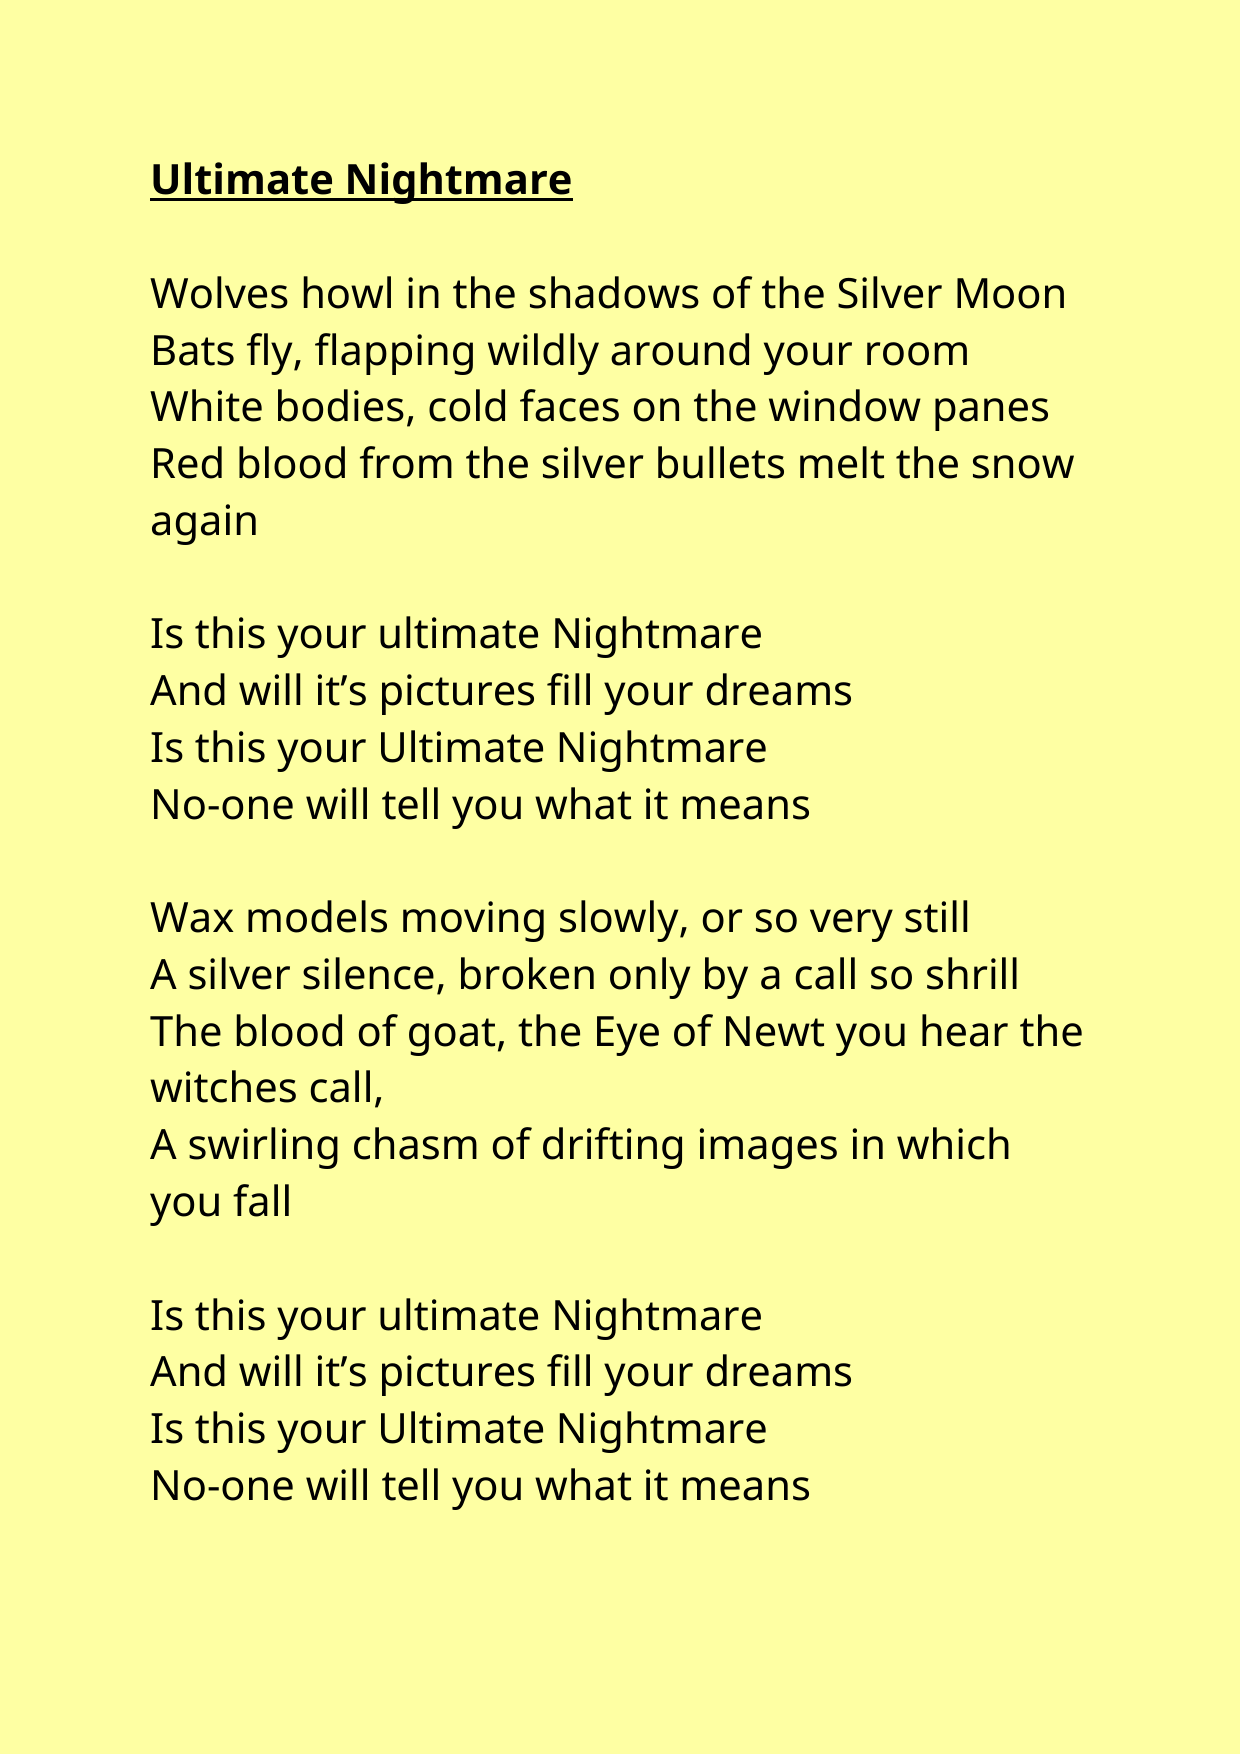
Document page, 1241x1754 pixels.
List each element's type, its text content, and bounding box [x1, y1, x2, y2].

text Is this your ultimate Nightmare [150, 1285, 1090, 1342]
text Wolves howl in the shadows of the Silver Moon [150, 263, 1090, 320]
text A swirling chasm of drifting images in which you fall [150, 1115, 1090, 1229]
text No-one will tell you what it means [150, 1456, 1090, 1512]
text And will it’s pictures fill your dreams [150, 661, 1090, 718]
text Bats fly, flapping wildly around your room [150, 320, 1090, 377]
text Wax models moving slowly, or so very still [150, 888, 1090, 945]
text Is this your Ultimate Nightmare [150, 1399, 1090, 1456]
text Red blood from the silver bullets melt the snow again [150, 434, 1090, 547]
text Is this your Ultimate Nightmare [150, 718, 1090, 774]
text And will it’s pictures fill your dreams [150, 1342, 1090, 1399]
text The blood of goat, the Eye of Newt you hear the witches call, [150, 1002, 1090, 1115]
text Is this your ultimate Nightmare [150, 604, 1090, 661]
text A silver silence, broken only by a call so shrill [150, 945, 1090, 1002]
text White bodies, cold faces on the window panes [150, 377, 1090, 434]
text Ultimate Nightmare [150, 150, 1090, 207]
text No-one will tell you what it means [150, 774, 1090, 831]
